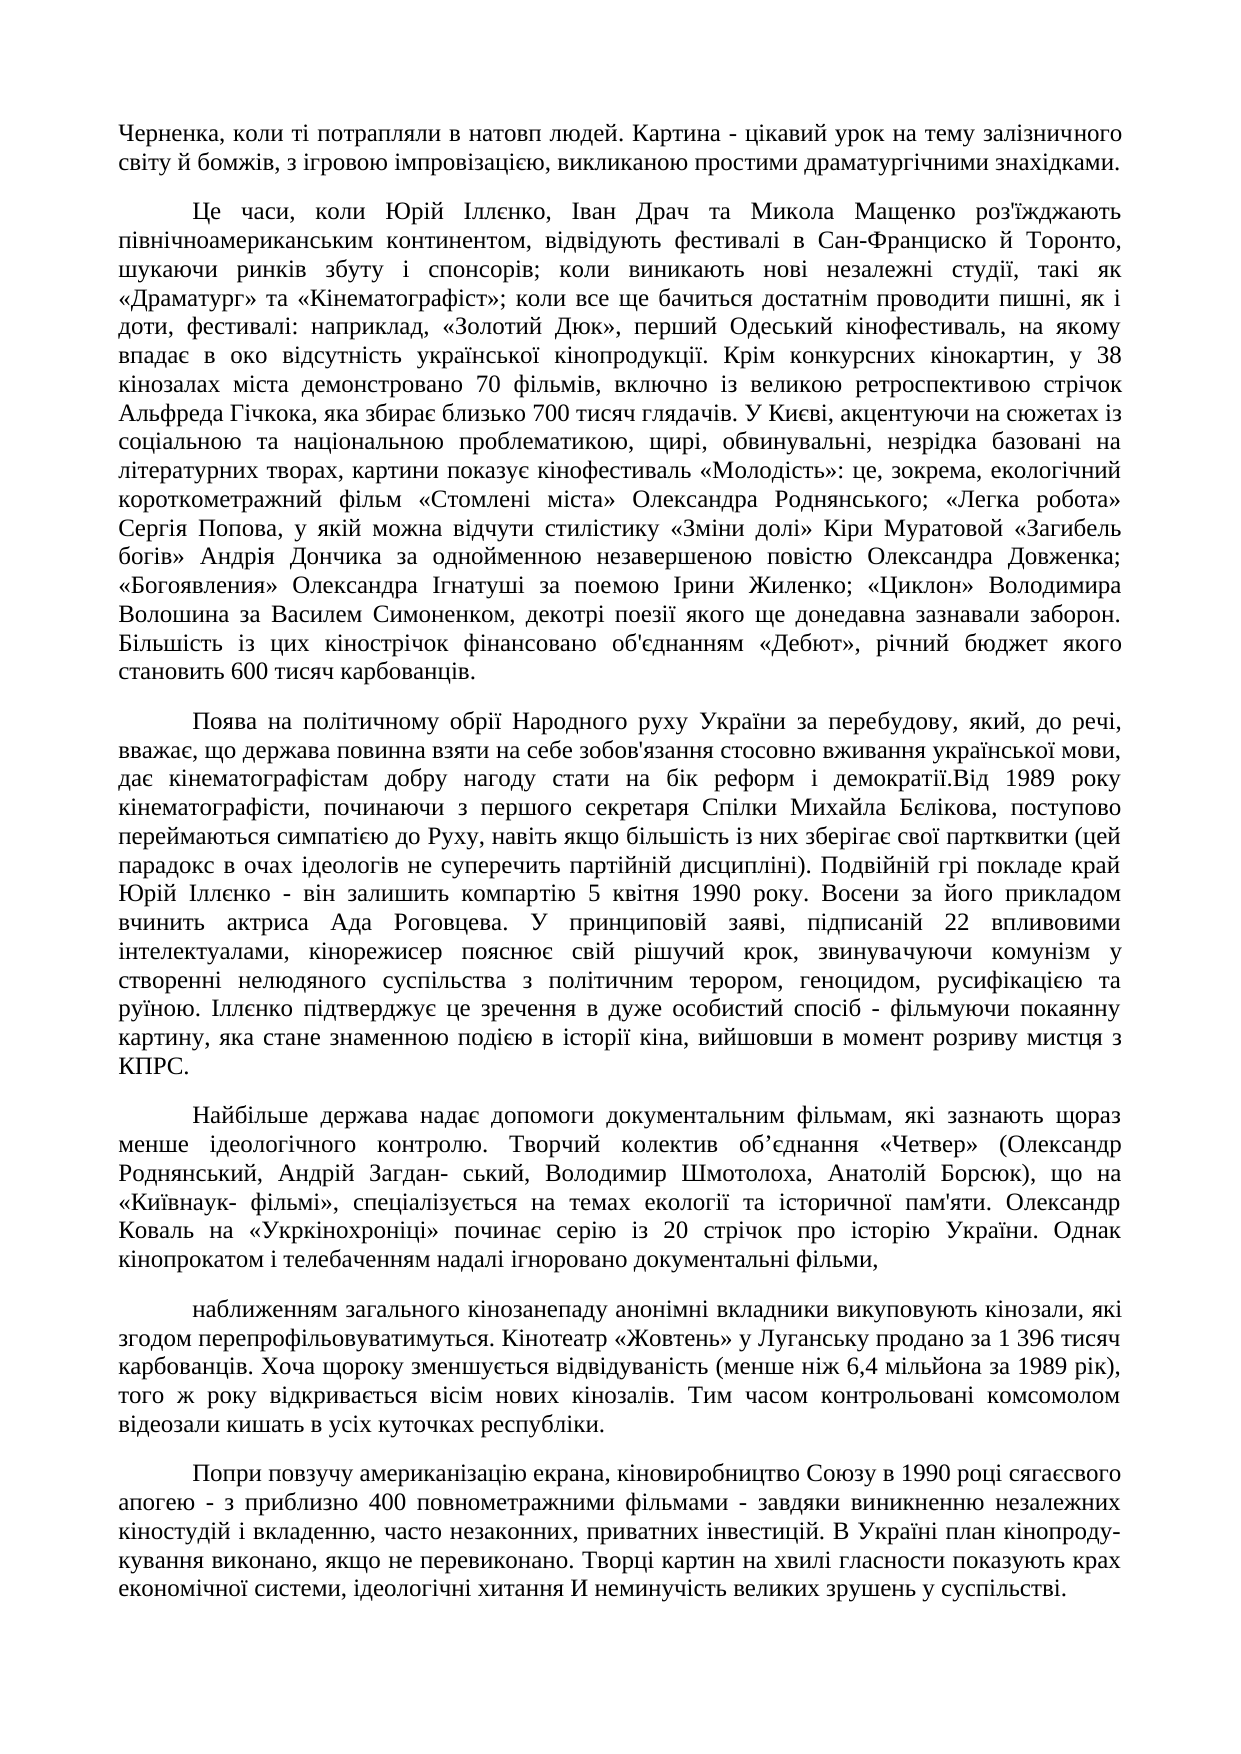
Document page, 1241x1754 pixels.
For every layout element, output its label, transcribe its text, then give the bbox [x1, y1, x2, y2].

text Попри повзучу американізацію екрана, кіновиробництво Союзу в 1990 році сягаєсвого апогею - з приблизно 400 повнометражними фільмами - завдяки виникненню незалежних кіностудій і вкладенню, часто незаконних, приватних інвестицій. В Україні план кінопроду- кування виконано, якщо не перевиконано. Творці картин на хвилі гласности показують крах економічної системи, ідеологічні хитання И неминучість великих зрушень у суспільстві. [118, 1458, 1122, 1602]
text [118, 118, 1122, 176]
text Найбільше держава надає допомоги документальним фільмам, які зазнають щораз менше ідеологічного контролю. Творчий колек­тив об’єднання «Четвер» (Олександр Роднянський, Андрій Загдан- ський, Володимир Шмотолоха, Анатолій Борсюк), що на «Київнаук- фільмі», спеціалізується на темах екології та історичної пам'яти. Олександр Коваль на «Укркінохроніці» починає серію із 20 стрічок про історію України. Однак кінопрокатом і телебаченням надалі ігноровано документальні фільми, [118, 1101, 1122, 1273]
text Поява на політичному обрії Народного руху України за пере­будову, який, до речі, вважає, що держава повинна взяти на себе зобов'язання стосовно вживання української мови, дає кінематографістам добру нагоду стати на бік реформ і демократії.Від 1989 року кінематографісти, починаючи з першого секретаря Спілки Михайла Бєлікова, поступово переймаються симпатією до Руху, навіть якщо більшість із них зберігає свої партквитки (цей парадокс в очах ідеологів не суперечить партійній дисципліні). Подвійній грі покладе край Юрій Іллєнко - він залишить компар­тію 5 квітня 1990 року. Восени за його прикладом вчинить актриса Ада Роговцева. У принциповій заяві, підписаній 22 впливовими інтелектуалами, кінорежисер пояснює свій рішучий крок, звинува­чуючи комунізм у створенні нелюдяного суспільства з політичним терором, геноцидом, русифікацією та руїною. Іллєнко підтверджує це зречення в дуже особистий спосіб - фільмуючи покаянну кар­тину, яка стане знаменною подією в історії кіна, вийшовши в мо­мент розриву мистця з КПРС. [118, 706, 1122, 1080]
text наближенням загального кінозанепаду анонімні вкладники викуповують кіно­зали, які згодом перепрофільовуватимуться. Кінотеатр «Жовтень» у Луганську продано за 1 396 тисяч карбованців. Хоча щороку змен­шується відвідуваність (менше ніж 6,4 мільйона за 1989 рік), того ж року відкривається вісім нових кінозалів. Тим часом контрольовані комсомолом відеозали кишать в усіх куточках республіки. [118, 1294, 1122, 1438]
text Це часи, коли Юрій Іллєнко, Іван Драч та Микола Мащенко роз'їжджають північноамериканським континентом, відвідують фес­тивалі в Сан-Франциско й Торонто, шукаючи ринків збуту і спон­сорів; коли виникають нові незалежні студії, такі як «Драматург» та «Кінематографіст»; коли все ще бачиться достатнім проводити пишні, як і доти, фестивалі: наприклад, «Золотий Дюк», перший Одеський кінофестиваль, на якому впадає в око відсутність україн­ської кінопродукції. Крім конкурсних кінокартин, у 38 кінозалах міста демонстровано 70 фільмів, включно із великою ретроспекти­вою стрічок Альфреда Гічкока, яка збирає близько 700 тисяч гляда­чів. У Києві, акцентуючи на сюжетах із соціальною та національною проблематикою, щирі, обвинувальні, незрідка базовані на літера­турних творах, картини показує кінофестиваль «Молодість»: це, зокрема, екологічний короткометражний фільм «Стомлені міста» Олександра Роднянського; «Легка робота» Сергія Попова, у якій можна відчути стилістику «Зміни долі» Кіри Муратовой «Загибель богів» Андрія Дончика за однойменною незавершеною повістю Олександра Довженка; «Богоявления» Олександра Ігнатуші за пое­мою Ірини Жиленко; «Циклон» Володимира Волошина за Василем Симоненком, декотрі поезії якого ще донедавна зазнавали заборон. Більшість із цих кінострічок фінансовано об'єднанням «Дебют», річ­ний бюджет якого становить 600 тисяч карбованців. [118, 196, 1122, 685]
